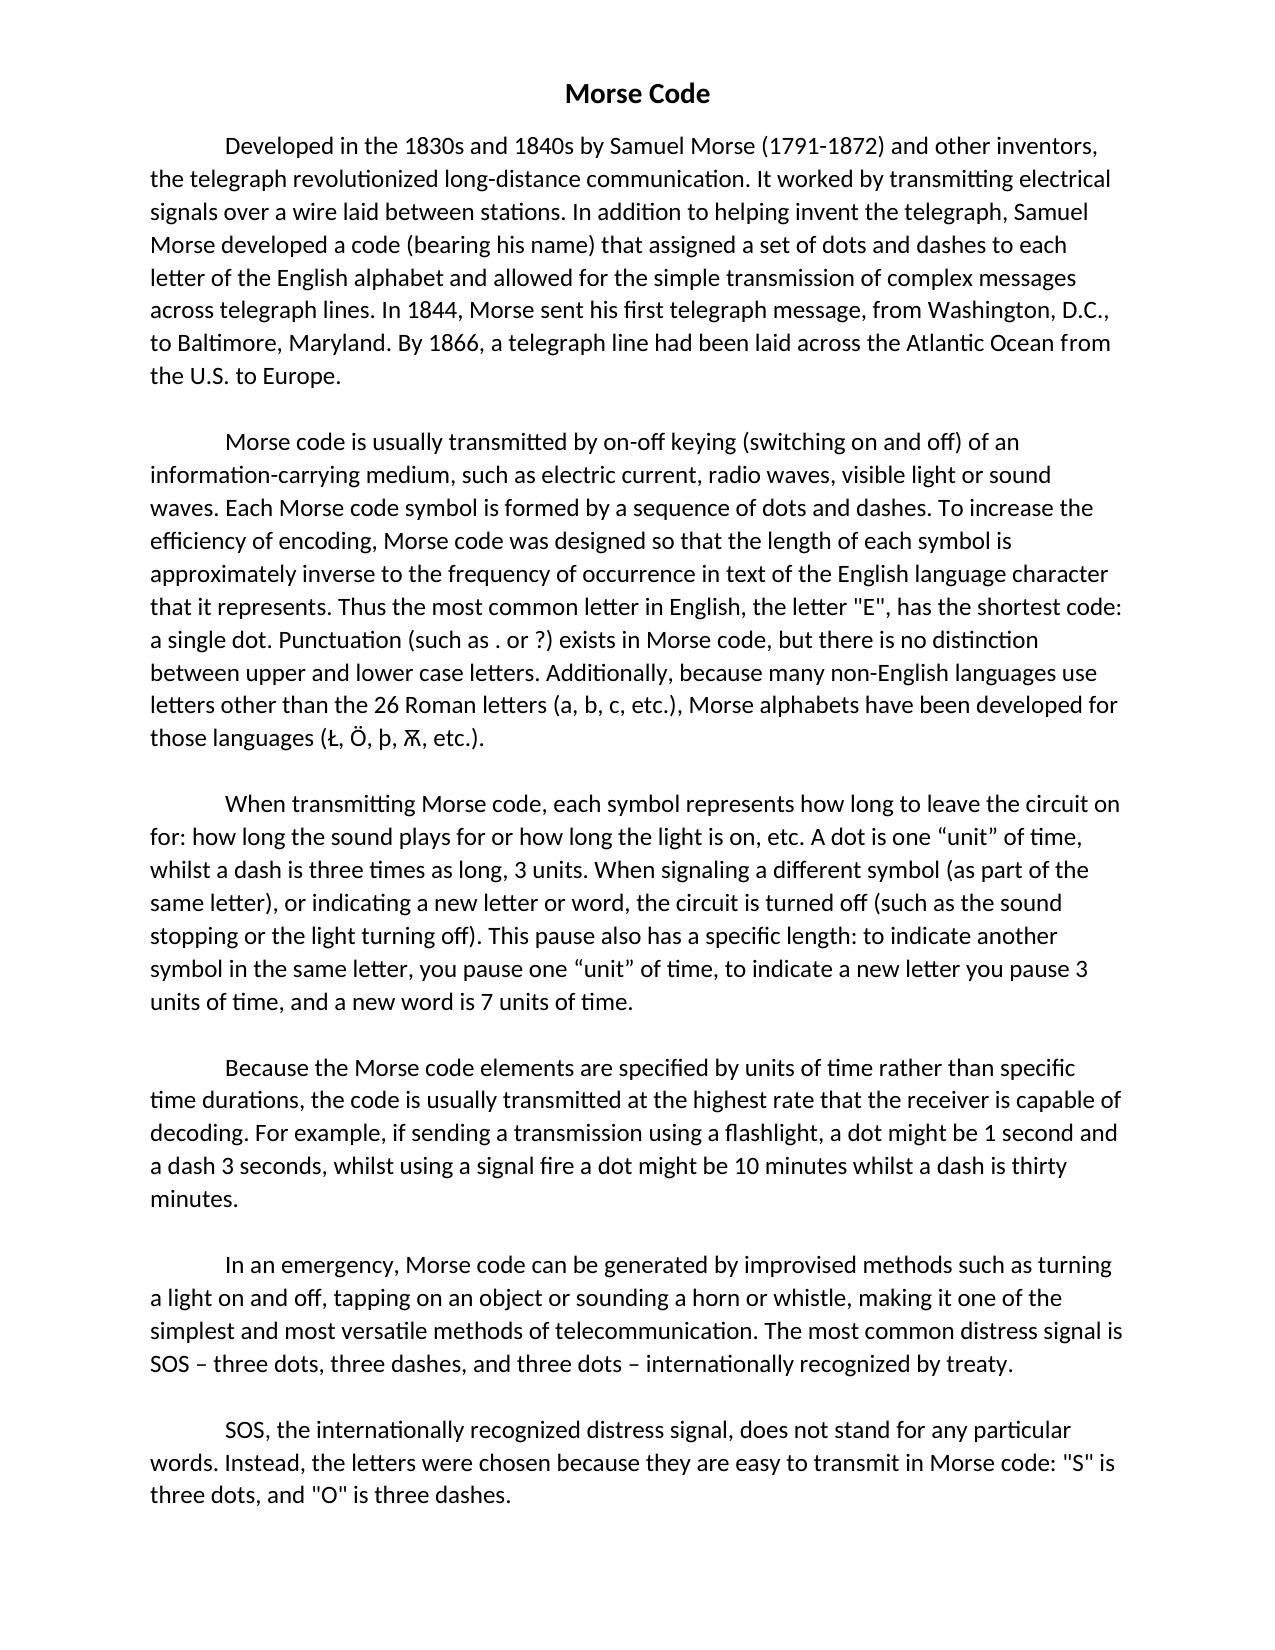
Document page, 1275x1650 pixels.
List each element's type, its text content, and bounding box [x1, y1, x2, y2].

text Developed in the 1830s and 1840s by Samuel Morse (1791-1872) and other inventors, the telegraph revolutionized long-distance communication. It worked by transmitting electrical signals over a wire laid between stations. In addition to helping invent the telegraph, Samuel Morse developed a code (bearing his name) that assigned a set of dots and dashes to each letter of the English alphabet and allowed for the simple transmission of complex messages across telegraph lines. In 1844, Morse sent his first telegraph message, from Washington, D.C., to Baltimore, Maryland. By 1866, a telegraph line had been laid across the Atlantic Ocean from the U.S. to Europe. Morse code is usually transmitted by on-off keying (switching on and off) of an information-carrying medium, such as electric current, radio waves, visible light or sound waves. Each Morse code symbol is formed by a sequence of dots and dashes. To increase the efficiency of encoding, Morse code was designed so that the length of each symbol is approximately inverse to the frequency of occurrence in text of the English language character that it represents. Thus the most common letter in English, the letter "E", has the shortest code: a single dot. Punctuation (such as . or ?) exists in Morse code, but there is no distinction between upper and lower case letters. Additionally, because many non-English languages use letters other than the 26 Roman letters (a, b, c, etc.), Morse alphabets have been developed for those languages (Ł, Ö, þ, Ѫ, etc.). When transmitting Morse code, each symbol represents how long to leave the circuit on for: how long the sound plays for or how long the light is on, etc. A dot is one “unit” of time, whilst a dash is three times as long, 3 units. When signaling a different symbol (as part of the same letter), or indicating a new letter or word, the circuit is turned off (such as the sound stopping or the light turning off). This pause also has a specific length: to indicate another symbol in the same letter, you pause one “unit” of time, to indicate a new letter you pause 3 units of time, and a new word is 7 units of time. Because the Morse code elements are specified by units of time rather than specific time durations, the code is usually transmitted at the highest rate that the receiver is capable of decoding. For example, if sending a transmission using a flashlight, a dot might be 1 second and a dash 3 seconds, whilst using a signal fire a dot might be 10 minutes whilst a dash is thirty minutes. In an emergency, Morse code can be generated by improvised methods such as turning a light on and off, tapping on an object or sounding a horn or whistle, making it one of the simplest and most versatile methods of telecommunication. The most common distress signal is SOS – three dots, three dashes, and three dots – internationally recognized by treaty. SOS, the internationally recognized distress signal, does not stand for any particular words. Instead, the letters were chosen because they are easy to transmit in Morse code: "S" is three dots, and "O" is three dashes. [150, 130, 1125, 1571]
text Morse Code [150, 75, 1125, 111]
